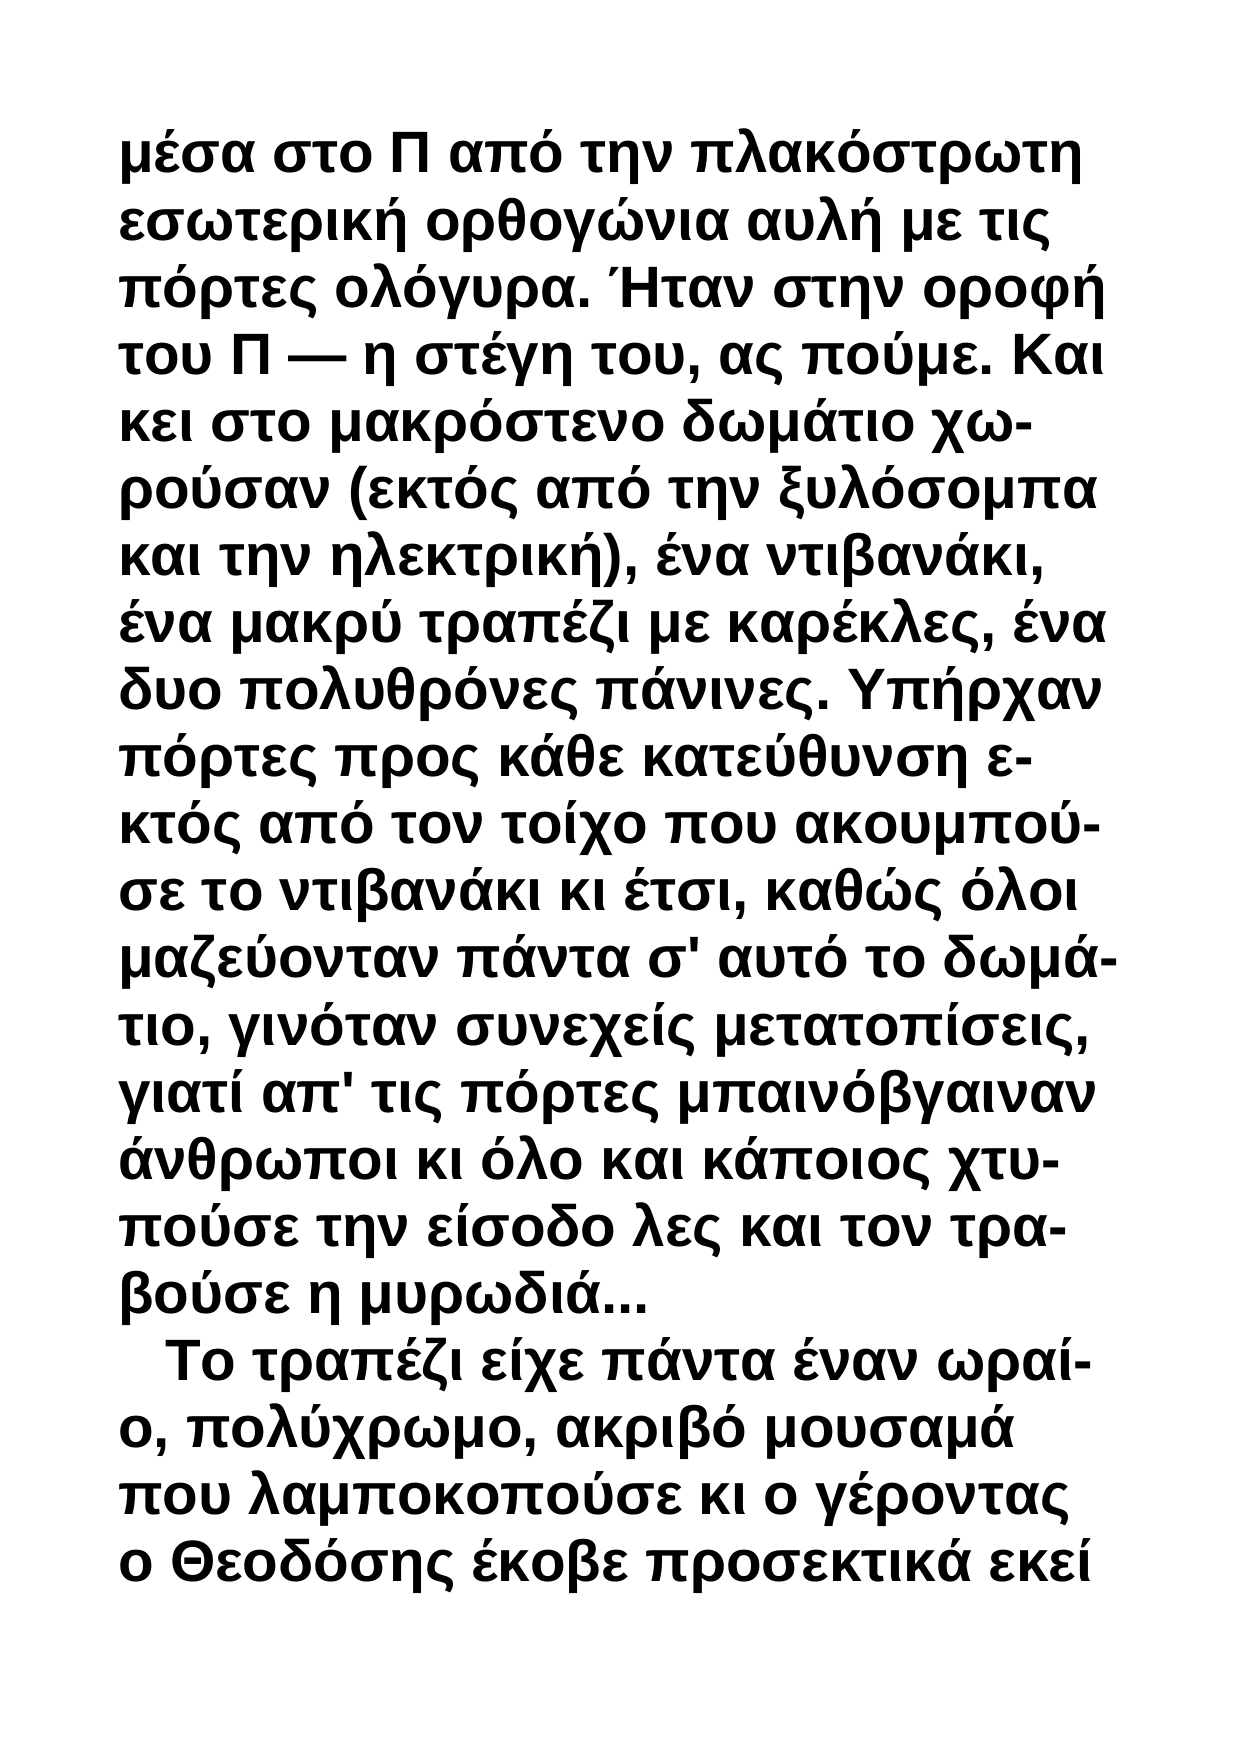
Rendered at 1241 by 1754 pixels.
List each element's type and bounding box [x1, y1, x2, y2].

text [118, 118, 1122, 1326]
text [118, 1326, 1122, 1594]
